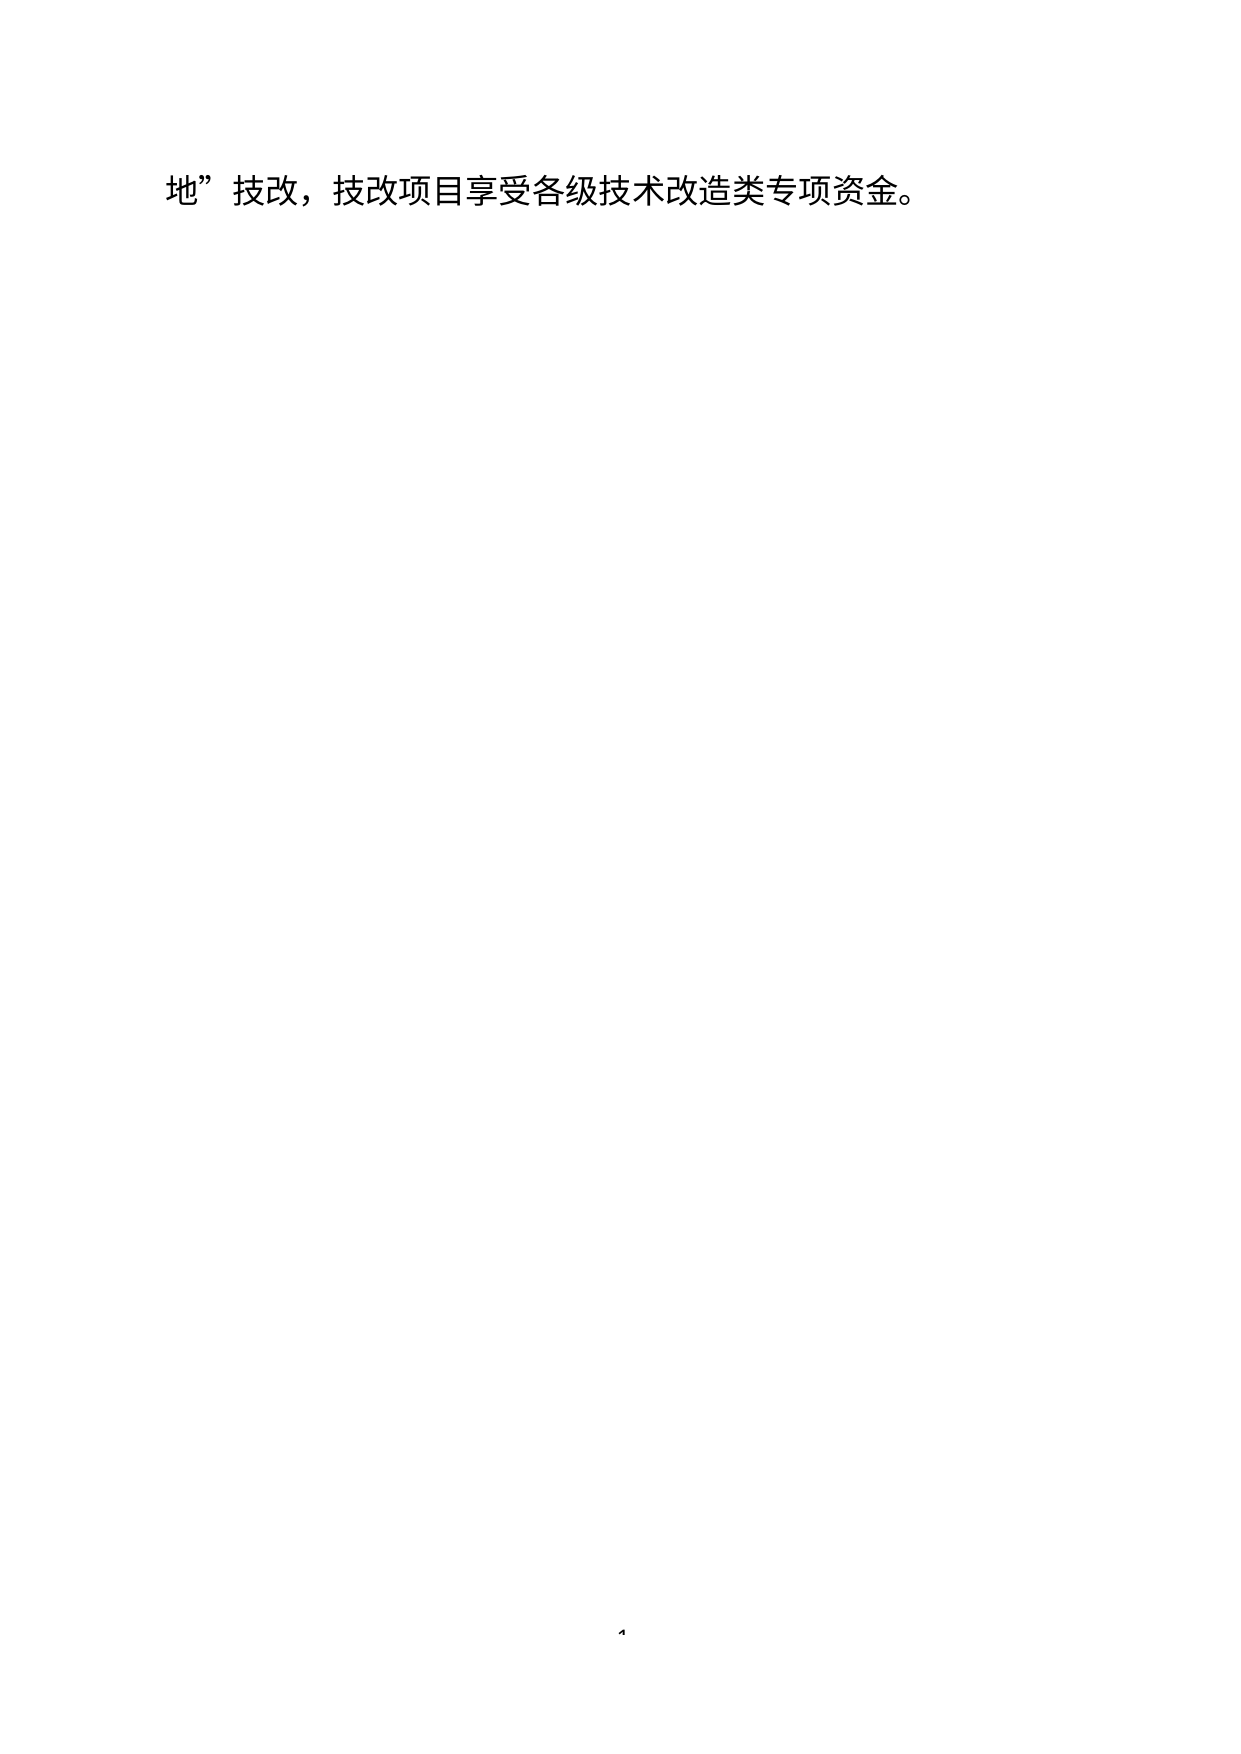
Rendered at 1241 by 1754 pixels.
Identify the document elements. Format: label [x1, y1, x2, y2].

list [165, 164, 1075, 213]
